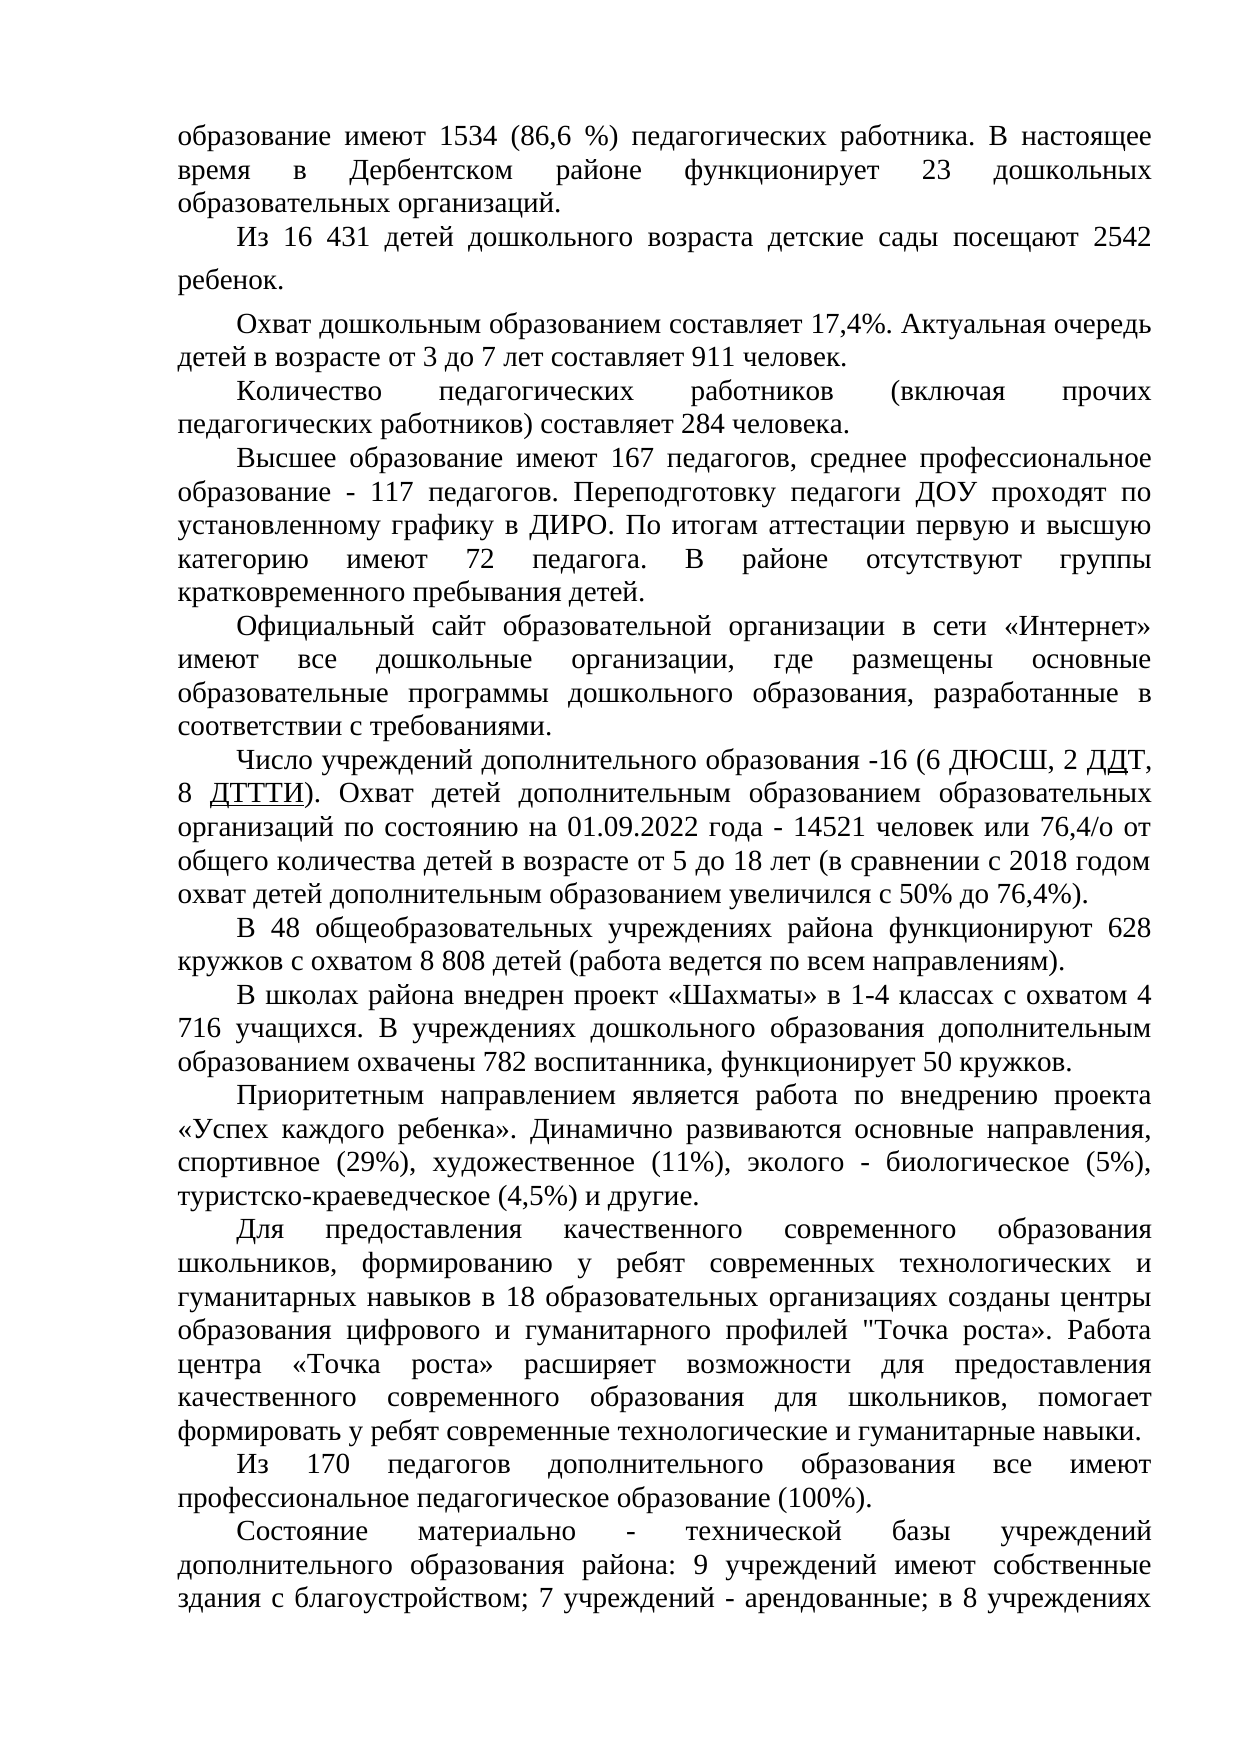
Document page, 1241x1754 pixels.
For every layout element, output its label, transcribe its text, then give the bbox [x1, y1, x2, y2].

text В 48 общеобразовательных учреждениях района функционируют 628 кружков с охватом 8 808 детей (работа ведется по всем направлениям). [177, 910, 1152, 977]
text Из 16 431 детей дошкольного возраста детские сады посещают 2542 ребенок. [177, 219, 1152, 296]
text В школах района внедрен проект «Шахматы» в 1-4 классах с охватом 4 716 учащихся. В учреждениях дошкольного образования дополнительным образованием охвачены 782 воспитанника, функционирует 50 кружков. [177, 977, 1152, 1077]
text Приоритетным направлением является работа по внедрению проекта «Успех каждого ребенка». Динамично развиваются основные направления, спортивное (29%), художественное (11%), эколого - биологическое (5%), туристско-краеведческое (4,5%) и другие. [177, 1077, 1152, 1212]
text Из 170 педагогов дополнительного образования все имеют профессиональное педагогическое образование (100%). [177, 1446, 1152, 1513]
text Высшее образование имеют 167 педагогов, среднее профессиональное образование - 117 педагогов. Переподготовку педагоги ДОУ проходят по установленному графику в ДИРО. По итогам аттестации первую и высшую категорию имеют 72 педагога. В районе отсутствуют группы кратковременного пребывания детей. [177, 440, 1152, 608]
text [177, 1513, 1152, 1614]
text Официальный сайт образовательной организации в сети «Интернет» имеют все дошкольные организации, где размещены основные образовательные программы дошкольного образования, разработанные в соответствии с требованиями. [177, 608, 1152, 742]
text Число учреждений дополнительного образования -16 (6 ДЮСШ, 2 ДДТ, 8 ДТТТИ). Охват детей дополнительным образованием образовательных организаций по состоянию на 01.09.2022 года - 14521 человек или 76,4/о от общего количества детей в возрасте от 5 до 18 лет (в сравнении с 2018 годом охват детей дополнительным образованием увеличился с 50% до 76,4%). [177, 742, 1152, 910]
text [177, 118, 1152, 219]
text Охват дошкольным образованием составляет 17,4%. Актуальная очередь детей в возрасте от 3 до 7 лет составляет 911 человек. [177, 306, 1152, 373]
text Для предоставления качественного современного образования школьников, формированию у ребят современных технологических и гуманитарных навыков в 18 образовательных организациях созданы центры образования цифрового и гуманитарного профилей "Точка роста». Работа центра «Точка роста» расширяет возможности для предоставления качественного современного образования для школьников, помогает формировать у ребят современные технологические и гуманитарные навыки. [177, 1212, 1152, 1446]
text Количество педагогических работников (включая прочих педагогических работников) составляет 284 человека. [177, 373, 1152, 440]
